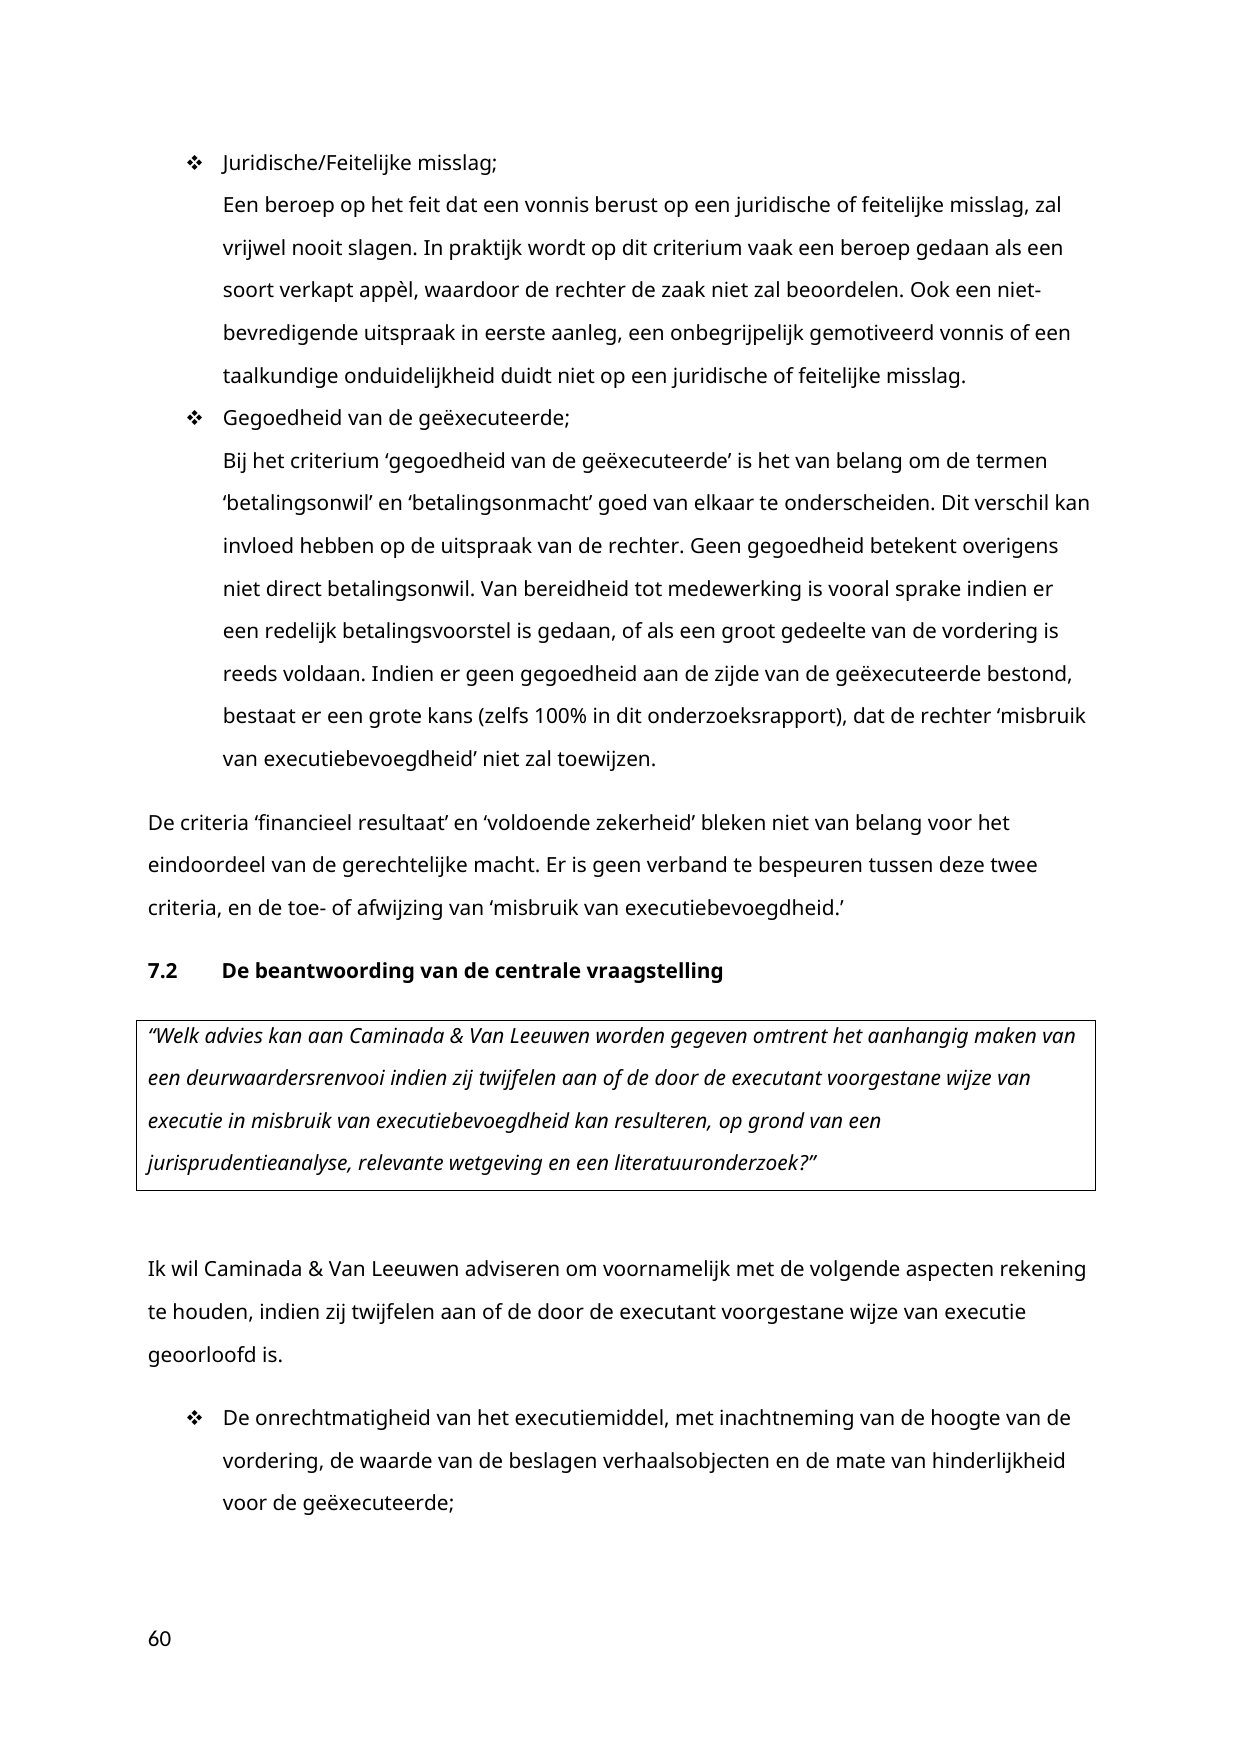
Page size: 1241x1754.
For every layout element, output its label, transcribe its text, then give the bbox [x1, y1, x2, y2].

text De criteria ‘financieel resultaat’ en ‘voldoende zekerheid’ bleken niet van belang voor het eindoordeel van de gerechtelijke macht. Er is geen verband te bespeuren tussen deze twee criteria, en de toe- of afwijzing van ‘misbruik van executiebevoegdheid.’ [148, 808, 1092, 921]
list Gegoedheid van de geëxecuteerde; Bij het criterium ‘gegoedheid van de geëxecuteerde’ is het van belang om de termen ‘betalingsonwil’ en ‘betalingsonmacht’ goed van elkaar te onderscheiden. Dit verschil kan invloed hebben op de uitspraak van de rechter. Geen gegoedheid betekent overigens niet direct betalingsonwil. Van bereidheid tot medewerking is vooral sprake indien er een redelijk betalingsvoorstel is gedaan, of als een groot gedeelte van de vordering is reeds voldaan. Indien er geen gegoedheid aan de zijde van de geëxecuteerde bestond, bestaat er een grote kans (zelfs 100% in dit onderzoeksrapport), dat de rechter ‘misbruik van executiebevoegdheid’ niet zal toewijzen. [185, 403, 1092, 773]
table_header “Welk advies kan aan Caminada & Van Leeuwen worden gegeven omtrent het aanhangig maken van een deurwaardersrenvooi indien zij twijfelen aan of de door de executant voorgestane wijze van executie in misbruik van executiebevoegdheid kan resulteren, op grond van een jurisprudentieanalyse, relevante wetgeving en een literatuuronderzoek?” [137, 1021, 1095, 1190]
list Juridische/Feitelijke misslag; [185, 148, 1092, 176]
list Een beroep op het feit dat een vonnis berust op een juridische of feitelijke misslag, zal vrijwel nooit slagen. In praktijk wordt op dit criterium vaak een beroep gedaan als een soort verkapt appèl, waardoor de rechter de zaak niet zal beoordelen. Ook een niet-bevredigende uitspraak in eerste aanleg, een onbegrijpelijk gemotiveerd vonnis of een taalkundige onduidelijkheid duidt niet op een juridische of feitelijke misslag. [223, 190, 1092, 389]
list De onrechtmatigheid van het executiemiddel, met inachtneming van de hoogte van de vordering, de waarde van de beslagen verhaalsobjecten en de mate van hinderlijkheid voor de geëxecuteerde; [185, 1403, 1092, 1517]
text Ik wil Caminada & Van Leeuwen adviseren om voornamelijk met de volgende aspecten rekening te houden, indien zij twijfelen aan of de door de executant voorgestane wijze van executie geoorloofd is. [148, 1254, 1092, 1368]
text 7.2 De beantwoording van de centrale vraagstelling [148, 956, 1092, 985]
